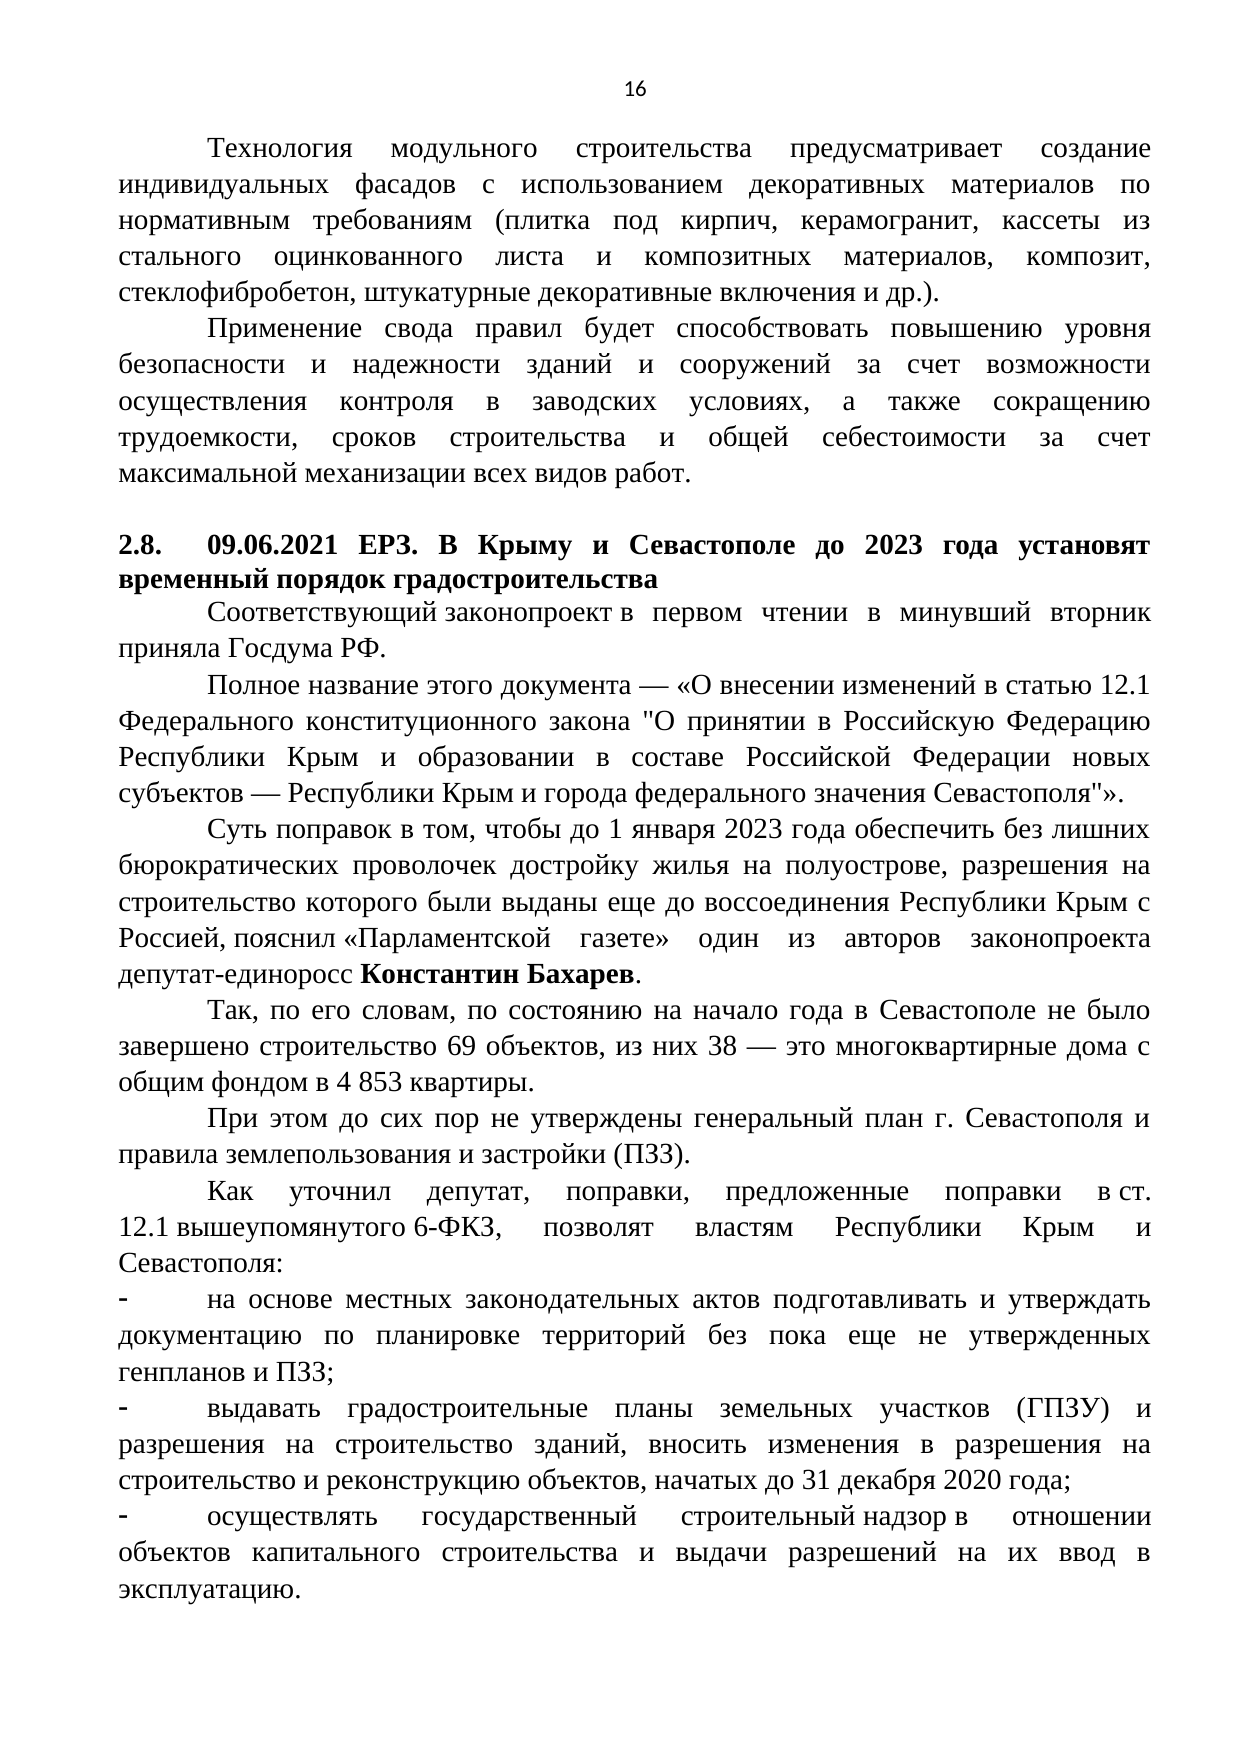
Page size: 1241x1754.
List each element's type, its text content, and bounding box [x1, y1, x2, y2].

text Соответствующий законопроект в первом чтении в минувший вторник приняла Госдума РФ. [118, 594, 1152, 664]
text При этом до сих пор не утверждены генеральный план г. Севастополя и правила землепользования и застройки (ПЗЗ). [118, 1101, 1152, 1170]
subtitle 09.06.2021 ЕРЗ. В Крыму и Севастополе до 2023 года установят временный порядок градостроительства [118, 527, 1152, 594]
text Суть поправок в том, чтобы до 1 января 2023 года обеспечить без лишних бюрократических проволочек достройку жилья на полуострове, разрешения на строительство которого были выданы еще до воссоединения Республики Крым с Россией, пояснил «Парламентской газете» один из авторов законопроекта депутат-единоросс Константин Бахарев. [118, 811, 1152, 989]
list осуществлять государственный строительный надзор в отношении объектов капитального строительства и выдачи разрешений на их ввод в эксплуатацию. [118, 1498, 1152, 1604]
text Технология модульного строительства предусматривает создание индивидуальных фасадов с использованием декоративных материалов по нормативным требованиям (плитка под кирпич, керамогранит, кассеты из стального оцинкованного листа и композитных материалов, композит, стеклофибробетон, штукатурные декоративные включения и др.). [118, 130, 1152, 308]
text Полное название этого документа — «О внесении изменений в статью 12.1 Федерального конституционного закона "О принятии в Российскую Федерацию Республики Крым и образовании в составе Российской Федерации новых субъектов — Республики Крым и города федерального значения Севастополя"». [118, 667, 1152, 809]
text Применение свода правил будет способствовать повышению уровня безопасности и надежности зданий и сооружений за счет возможности осуществления контроля в заводских условиях, а также сокращению трудоемкости, сроков строительства и общей себестоимости за счет максимальной механизации всех видов работ. [118, 311, 1152, 489]
text Как уточнил депутат, поправки, предложенные поправки в ст. 12.1 вышеупомянутого 6-ФКЗ, позволят властям Республики Крым и Севастополя: [118, 1173, 1152, 1279]
text Так, по его словам, по состоянию на начало года в Севастополе не было завершено строительство 69 объектов, из них 38 — это многоквартирные дома с общим фондом в 4 853 квартиры. [118, 992, 1152, 1098]
list на основе местных законодательных актов подготавливать и утверждать документацию по планировке территорий без пока еще не утвержденных генпланов и ПЗЗ; [118, 1281, 1152, 1387]
list выдавать градостроительные планы земельных участков (ГПЗУ) и разрешения на строительство зданий, вносить изменения в разрешения на строительство и реконструкцию объектов, начатых до 31 декабря 2020 года; [118, 1390, 1152, 1496]
